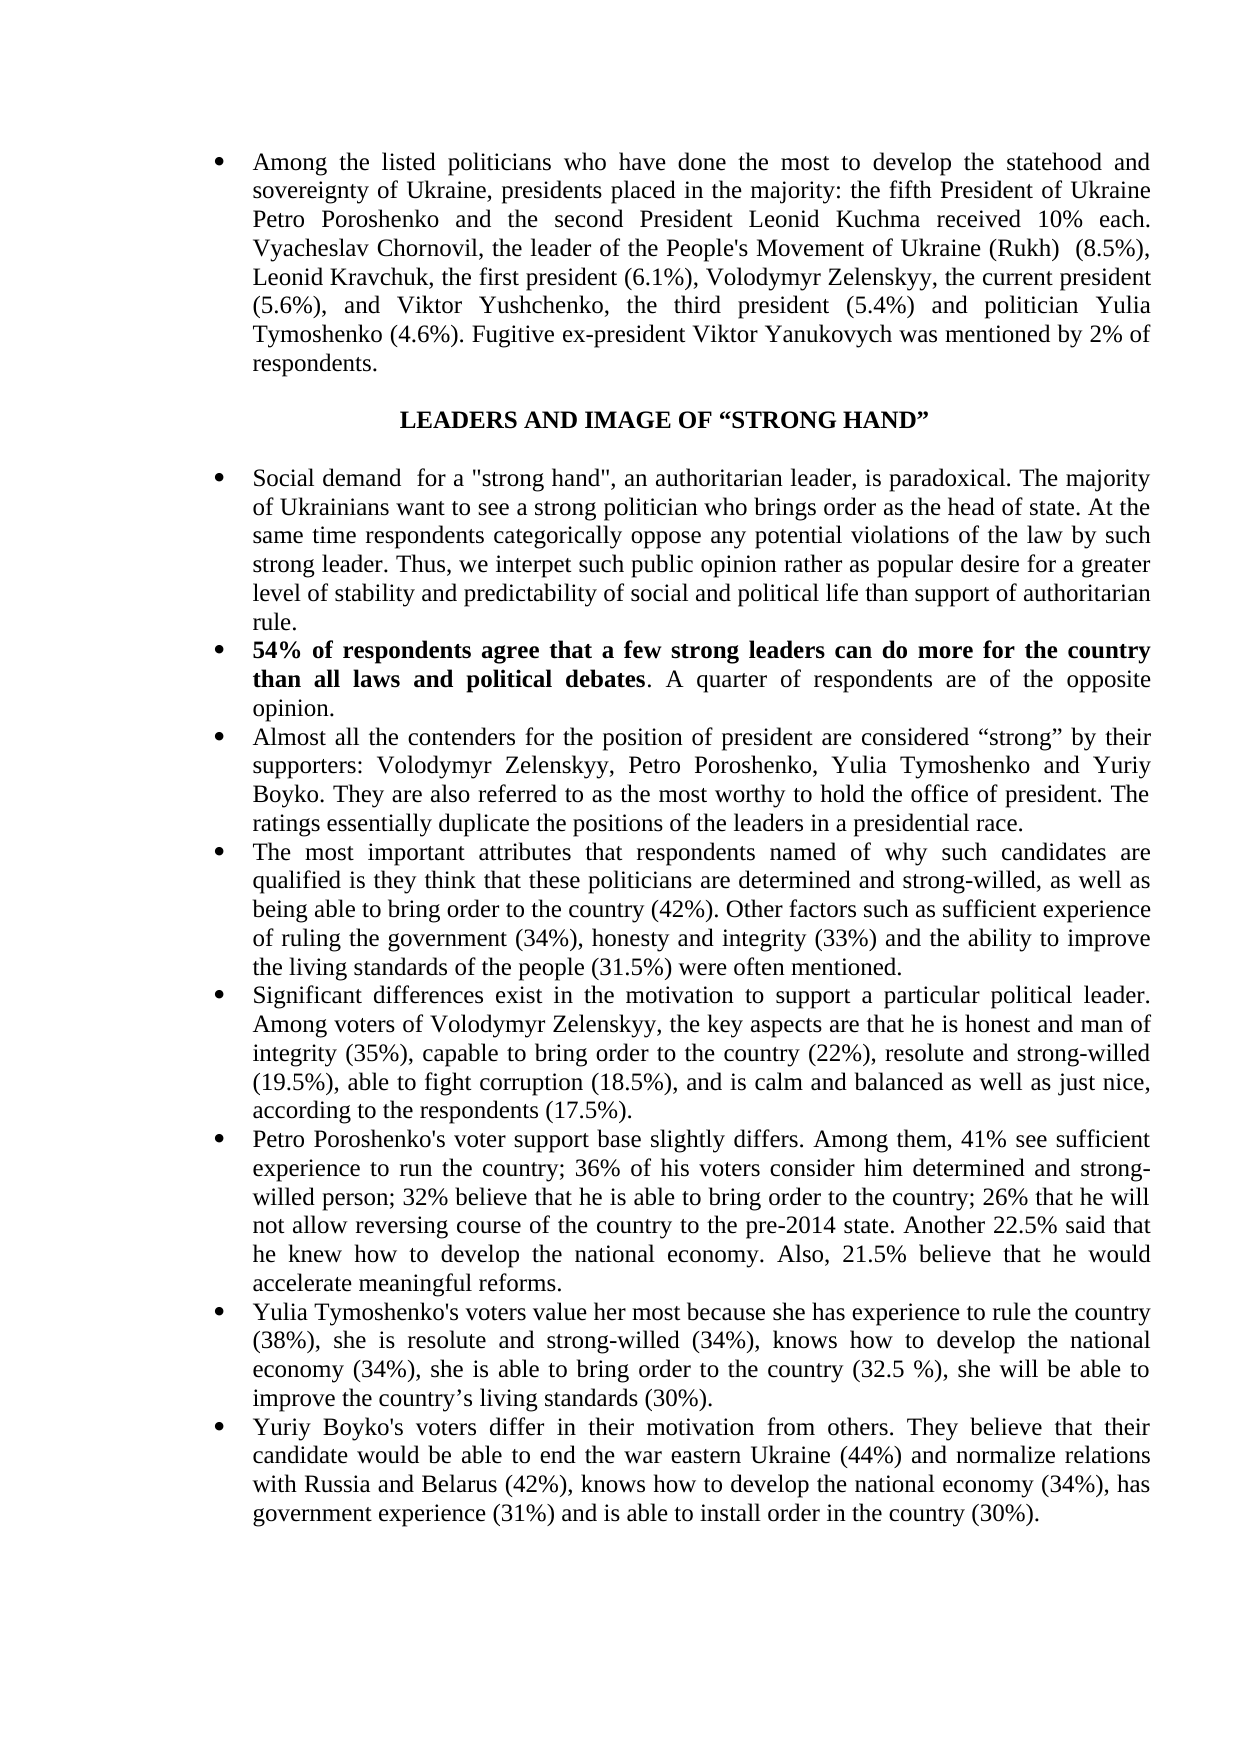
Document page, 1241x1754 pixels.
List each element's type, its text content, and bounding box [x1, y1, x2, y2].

list Yuriy Boyko's voters differ in their motivation from others. They believe that their candidate would be able to end the war eastern Ukraine (44%) and normalize relations with Russia and Belarus (42%), knows how to develop the national economy (34%), has government experience (31%) and is able to install order in the country (30%). [215, 1412, 1152, 1527]
list Almost all the contenders for the position of president are considered “strong” by their supporters: Volodymyr Zelenskyy, Petro Poroshenko, Yulia Tymoshenko and Yuriy Boyko. They are also referred to as the most worthy to hold the office of president. The ratings essentially duplicate the positions of the leaders in a presidential race. [215, 722, 1152, 837]
list The most important attributes that respondents named of why such candidates are qualified is they think that these politicians are determined and strong-willed, as well as being able to bring order to the country (42%). Other factors such as sufficient experience of ruling the government (34%), honesty and integrity (33%) and the ability to improve the living standards of the people (31.5%) were often mentioned. [215, 837, 1152, 981]
list Significant differences exist in the motivation to support a particular political leader. Among voters of Volodymyr Zelenskyy, the key aspects are that he is honest and man of integrity (35%), capable to bring order to the country (22%), resolute and strong-willed (19.5%), able to fight corruption (18.5%), and is calm and balanced as well as just nice, according to the respondents (17.5%). [215, 981, 1152, 1124]
list Social demand for a "strong hand", an authoritarian leader, is paradoxical. The majority of Ukrainians want to see a strong politician who brings order as the head of state. At the same time respondents categorically oppose any potential violations of the law by such strong leader. Thus, we interpet such public opinion rather as popular desire for a greater level of stability and predictability of social and political life than support of authoritarian rule. [215, 463, 1152, 636]
list 54% of respondents agree that a few strong leaders can do more for the country than all laws and political debates. A quarter of respondents are of the opposite opinion. [215, 636, 1152, 722]
list Yulia Tymoshenko's voters value her most because she has experience to rule the country (38%), she is resolute and strong-willed (34%), knows how to develop the national economy (34%), she is able to bring order to the country (32.5 %), she will be able to improve the country’s living standards (30%). [215, 1297, 1152, 1412]
text LEADERS AND IMAGE OF “STRONG HAND” [177, 406, 1152, 434]
list Petro Poroshenko's voter support base slightly differs. Among them, 41% see sufficient experience to run the country; 36% of his voters consider him determined and strong-willed person; 32% believe that he is able to bring order to the country; 26% that he will not allow reversing course of the country to the pre-2014 state. Another 22.5% said that he knew how to develop the national economy. Also, 21.5% believe that he would accelerate meaningful reforms. [215, 1124, 1152, 1297]
list Among the listed politicians who have done the most to develop the statehood and sovereignty of Ukraine, presidents placed in the majority: the fifth President of Ukraine Petro Poroshenko and the second President Leonid Kuchma received 10% each. Vyacheslav Chornovil, the leader of the People's Movement of Ukraine (Rukh) (8.5%), Leonid Kravchuk, the first president (6.1%), Volodymyr Zelenskyy, the current president (5.6%), and Viktor Yushchenko, the third president (5.4%) and politician Yulia Tymoshenko (4.6%). Fugitive ex-president Viktor Yanukovych was mentioned by 2% of respondents. [215, 147, 1152, 377]
